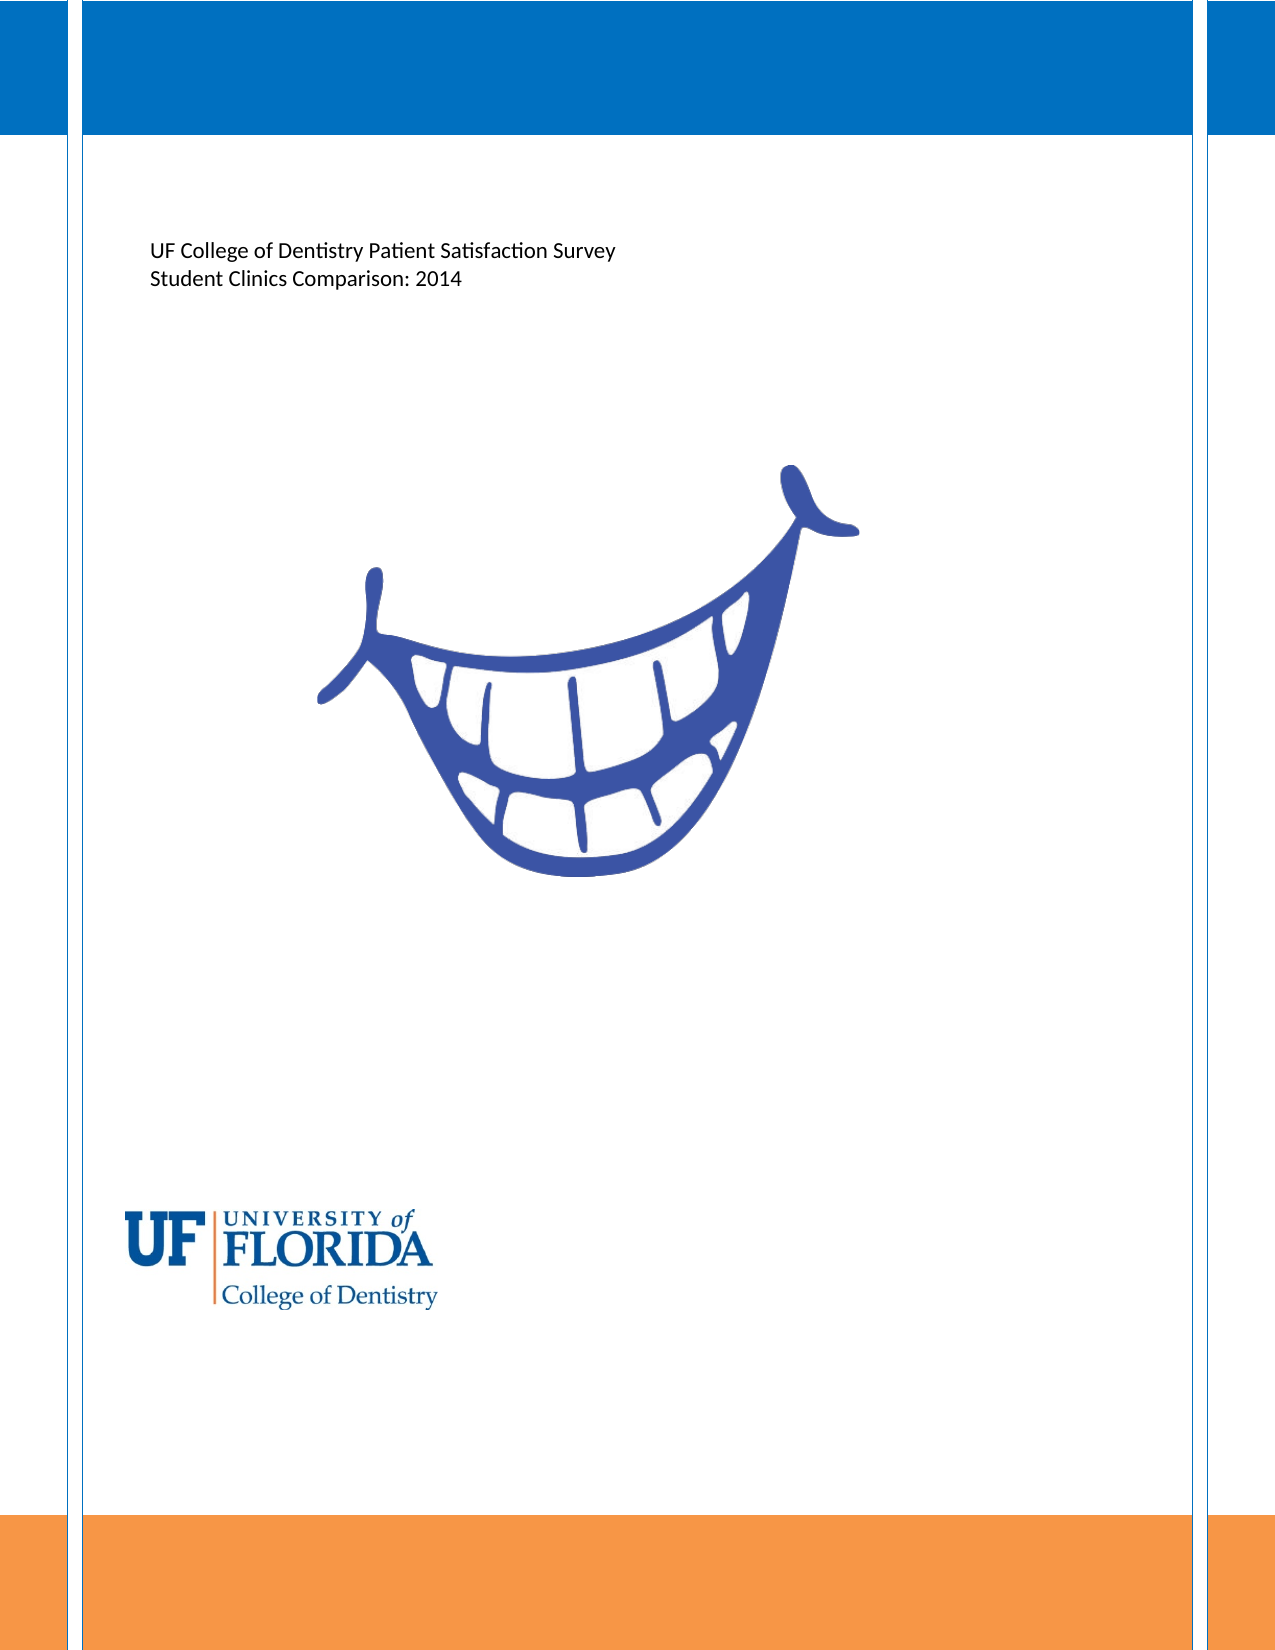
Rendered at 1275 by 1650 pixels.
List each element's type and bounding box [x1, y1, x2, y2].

picture [317, 465, 860, 877]
picture [125, 1209, 438, 1310]
